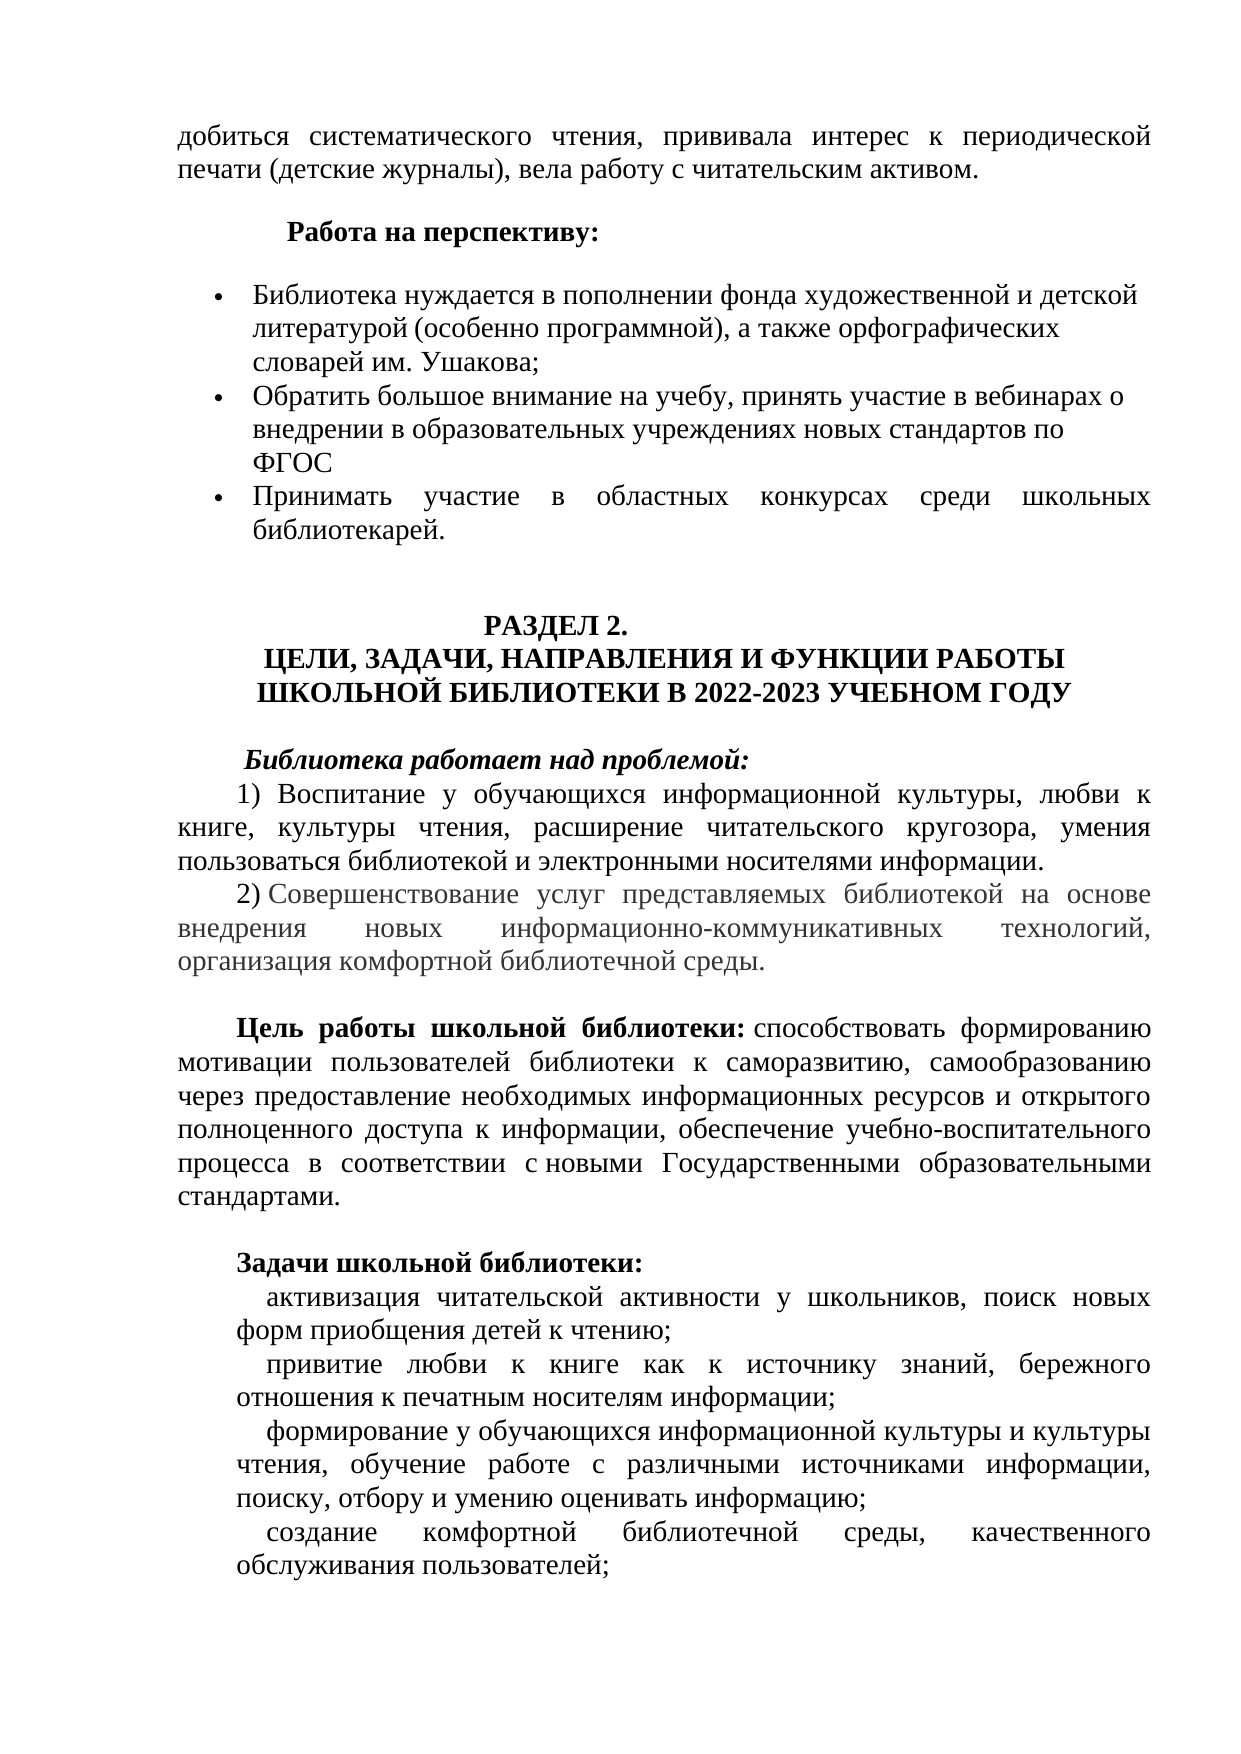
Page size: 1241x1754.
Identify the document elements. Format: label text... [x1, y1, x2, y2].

list Библиотека нуждается в пополнении фонда художественной и детской литературой (особенно программной), а также орфографических словарей им. Ушакова; [215, 277, 1152, 378]
text  создание комфортной библиотечной среды, качественного обслуживания пользователей; [236, 1514, 1152, 1581]
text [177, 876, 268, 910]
list Обратить большое внимание на учебу, принять участие в вебинарах о внедрении в образовательных учреждениях новых стандартов по ФГОС [215, 378, 1152, 478]
text  активизация читательской активности у школьников, поиск новых форм приобщения детей к чтению; [236, 1279, 1152, 1346]
list Принимать участие в областных конкурсах среди школьных библиотекарей. [215, 478, 1152, 545]
text  привитие любви к книге как к источнику знаний, бережного отношения к печатным носителям информации; [236, 1346, 1152, 1413]
text ЦЕЛИ, ЗАДАЧИ, НАПРАВЛЕНИЯ И ФУНКЦИИ РАБОТЫ [177, 642, 1152, 675]
text  формирование у обучающихся информационной культуры и культуры чтения, обучение работе с различными источниками информации, поиску, отбору и умению оценивать информацию; [236, 1413, 1152, 1514]
text 2) Совершенствование услуг представляемых библиотекой на основе внедрения новых информационно-коммуникативных технологий, организация комфортной библиотечной среды. [177, 943, 1152, 977]
text Задачи школьной библиотеки: [177, 1245, 1152, 1279]
text РАЗДЕЛ 2. [177, 608, 1152, 642]
text ШКОЛЬНОЙ БИБЛИОТЕКИ В 2022-2023 УЧЕБНОМ ГОДУ [177, 675, 1152, 709]
text Работа на перспективу: [177, 214, 1152, 248]
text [177, 118, 1152, 185]
text Цель работы школьной библиотеки: способствовать формированию мотивации пользователей библиотеки к саморазвитию, самообразованию через предоставление необходимых информационных ресурсов и открытого полноценного доступа к информации, обеспечение учебно-воспитательного процесса в соответствии с новыми Государственными образовательными стандартами. [177, 1011, 1152, 1212]
text 1) Воспитание у обучающихся информационной культуры, любви к книге, культуры чтения, расширение читательского кругозора, умения пользоваться библиотекой и электронными носителями информации. [177, 776, 1152, 876]
text Библиотека работает над проблемой: [177, 742, 1152, 776]
